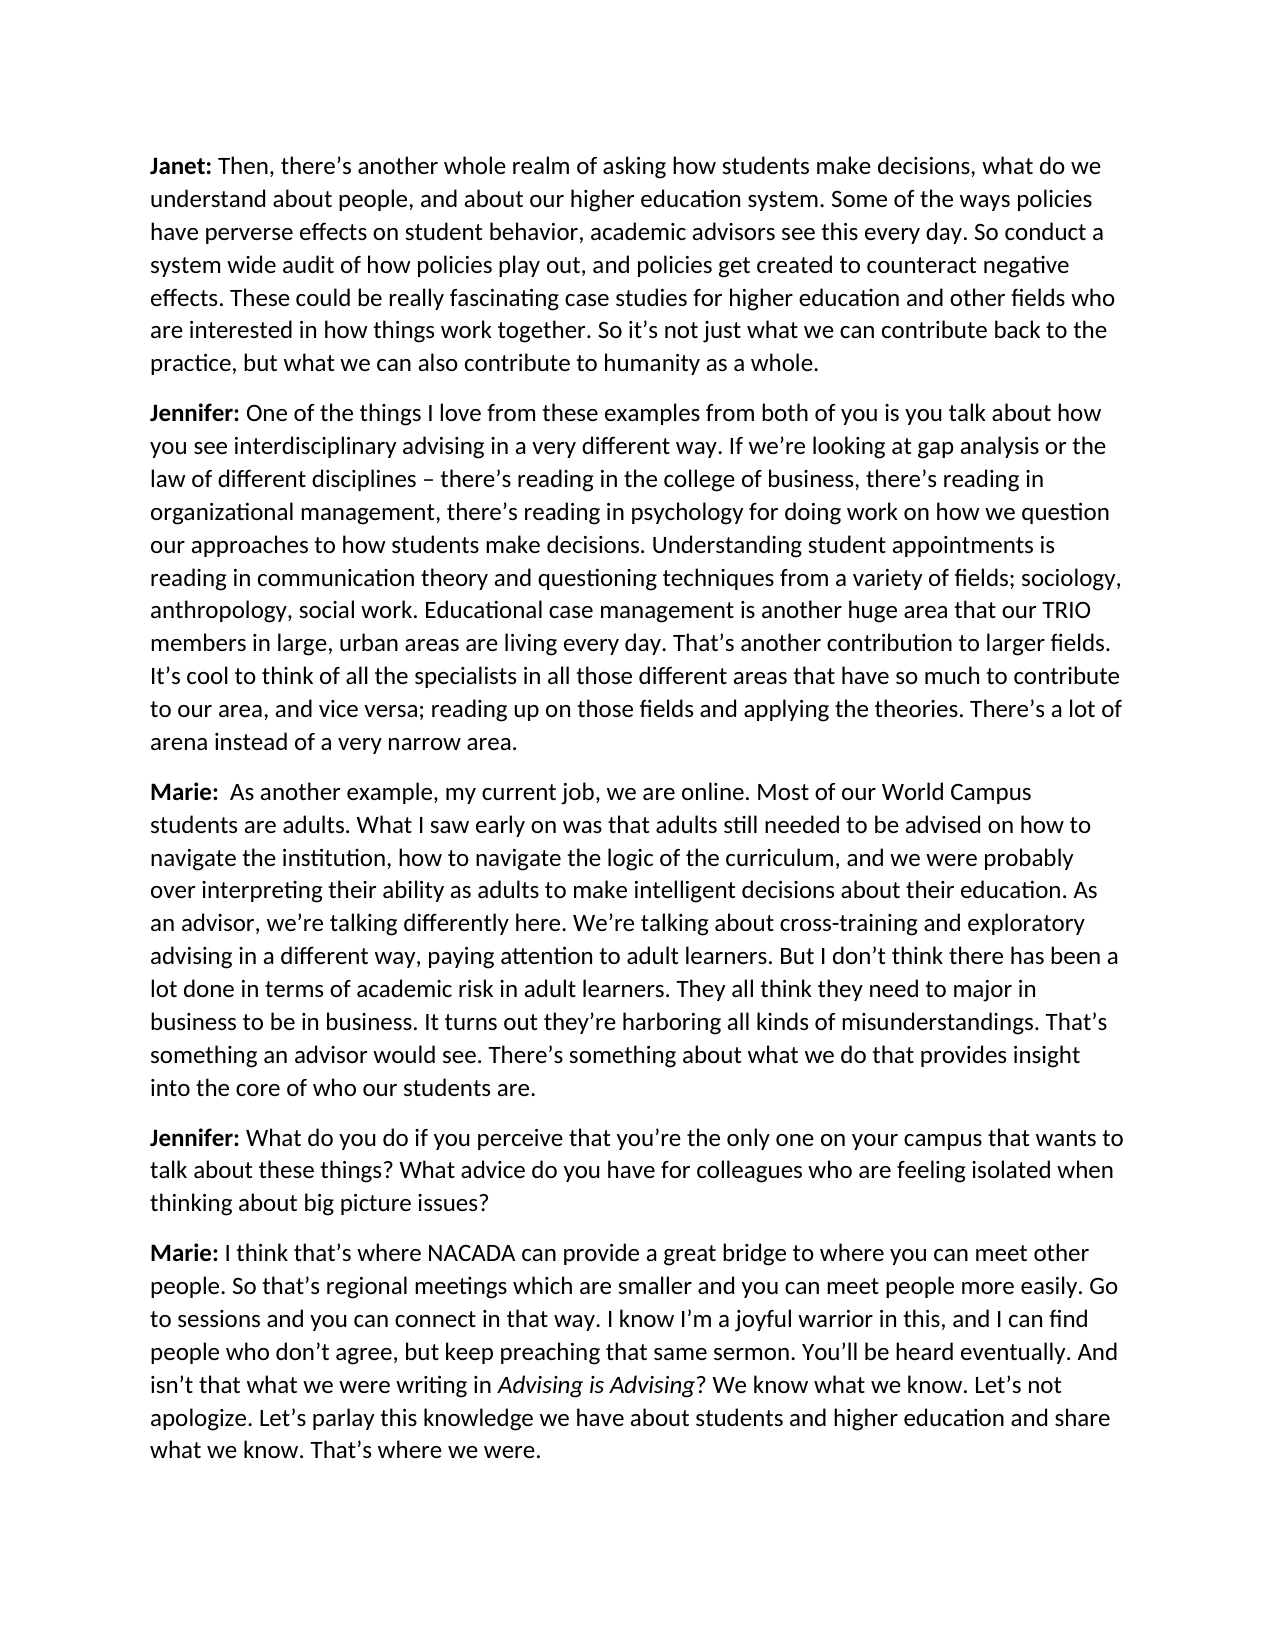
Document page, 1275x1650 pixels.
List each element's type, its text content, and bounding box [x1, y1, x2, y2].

text Jennifer: What do you do if you perceive that you’re the only one on your campus that wants to talk about these things? What advice do you have for colleagues who are feeling isolated when thinking about big picture issues? [150, 1122, 1125, 1218]
text Janet: Then, there’s another whole realm of asking how students make decisions, what do we understand about people, and about our higher education system. Some of the ways policies have perverse effects on student behavior, academic advisors see this every day. So conduct a system wide audit of how policies play out, and policies get created to counteract negative effects. These could be really fascinating case studies for higher education and other fields who are interested in how things work together. So it’s not just what we can contribute back to the practice, but what we can also contribute to humanity as a whole. [150, 150, 1125, 378]
text Marie: As another example, my current job, we are online. Most of our World Campus students are adults. What I saw early on was that adults still needed to be advised on how to navigate the institution, how to navigate the logic of the curriculum, and we were probably over interpreting their ability as adults to make intelligent decisions about their education. As an advisor, we’re talking differently here. We’re talking about cross-training and exploratory advising in a different way, paying attention to adult learners. But I don’t think there has been a lot done in terms of academic risk in adult learners. They all think they need to major in business to be in business. It turns out they’re harboring all kinds of misunderstandings. That’s something an advisor would see. There’s something about what we do that provides insight into the core of who our students are. [150, 776, 1125, 1103]
text Jennifer: One of the things I love from these examples from both of you is you talk about how you see interdisciplinary advising in a very different way. If we’re looking at gap analysis or the law of different disciplines – there’s reading in the college of business, there’s reading in organizational management, there’s reading in psychology for doing work on how we question our approaches to how students make decisions. Understanding student appointments is reading in communication theory and questioning techniques from a variety of fields; sociology, anthropology, social work. Educational case management is another huge area that our TRIO members in large, urban areas are living every day. That’s another contribution to larger fields. It’s cool to think of all the specialists in all those different areas that have so much to contribute to our area, and vice versa; reading up on those fields and applying the theories. There’s a lot of arena instead of a very narrow area. [150, 397, 1125, 757]
text Marie: I think that’s where NACADA can provide a great bridge to where you can meet other people. So that’s regional meetings which are smaller and you can meet people more easily. Go to sessions and you can connect in that way. I know I’m a joyful warrior in this, and I can find people who don’t agree, but keep preaching that same sermon. You’ll be heard eventually. And isn’t that what we were writing in Advising is Advising? We know what we know. Let’s not apologize. Let’s parlay this knowledge we have about students and higher education and share what we know. That’s where we were. [150, 1237, 1125, 1465]
